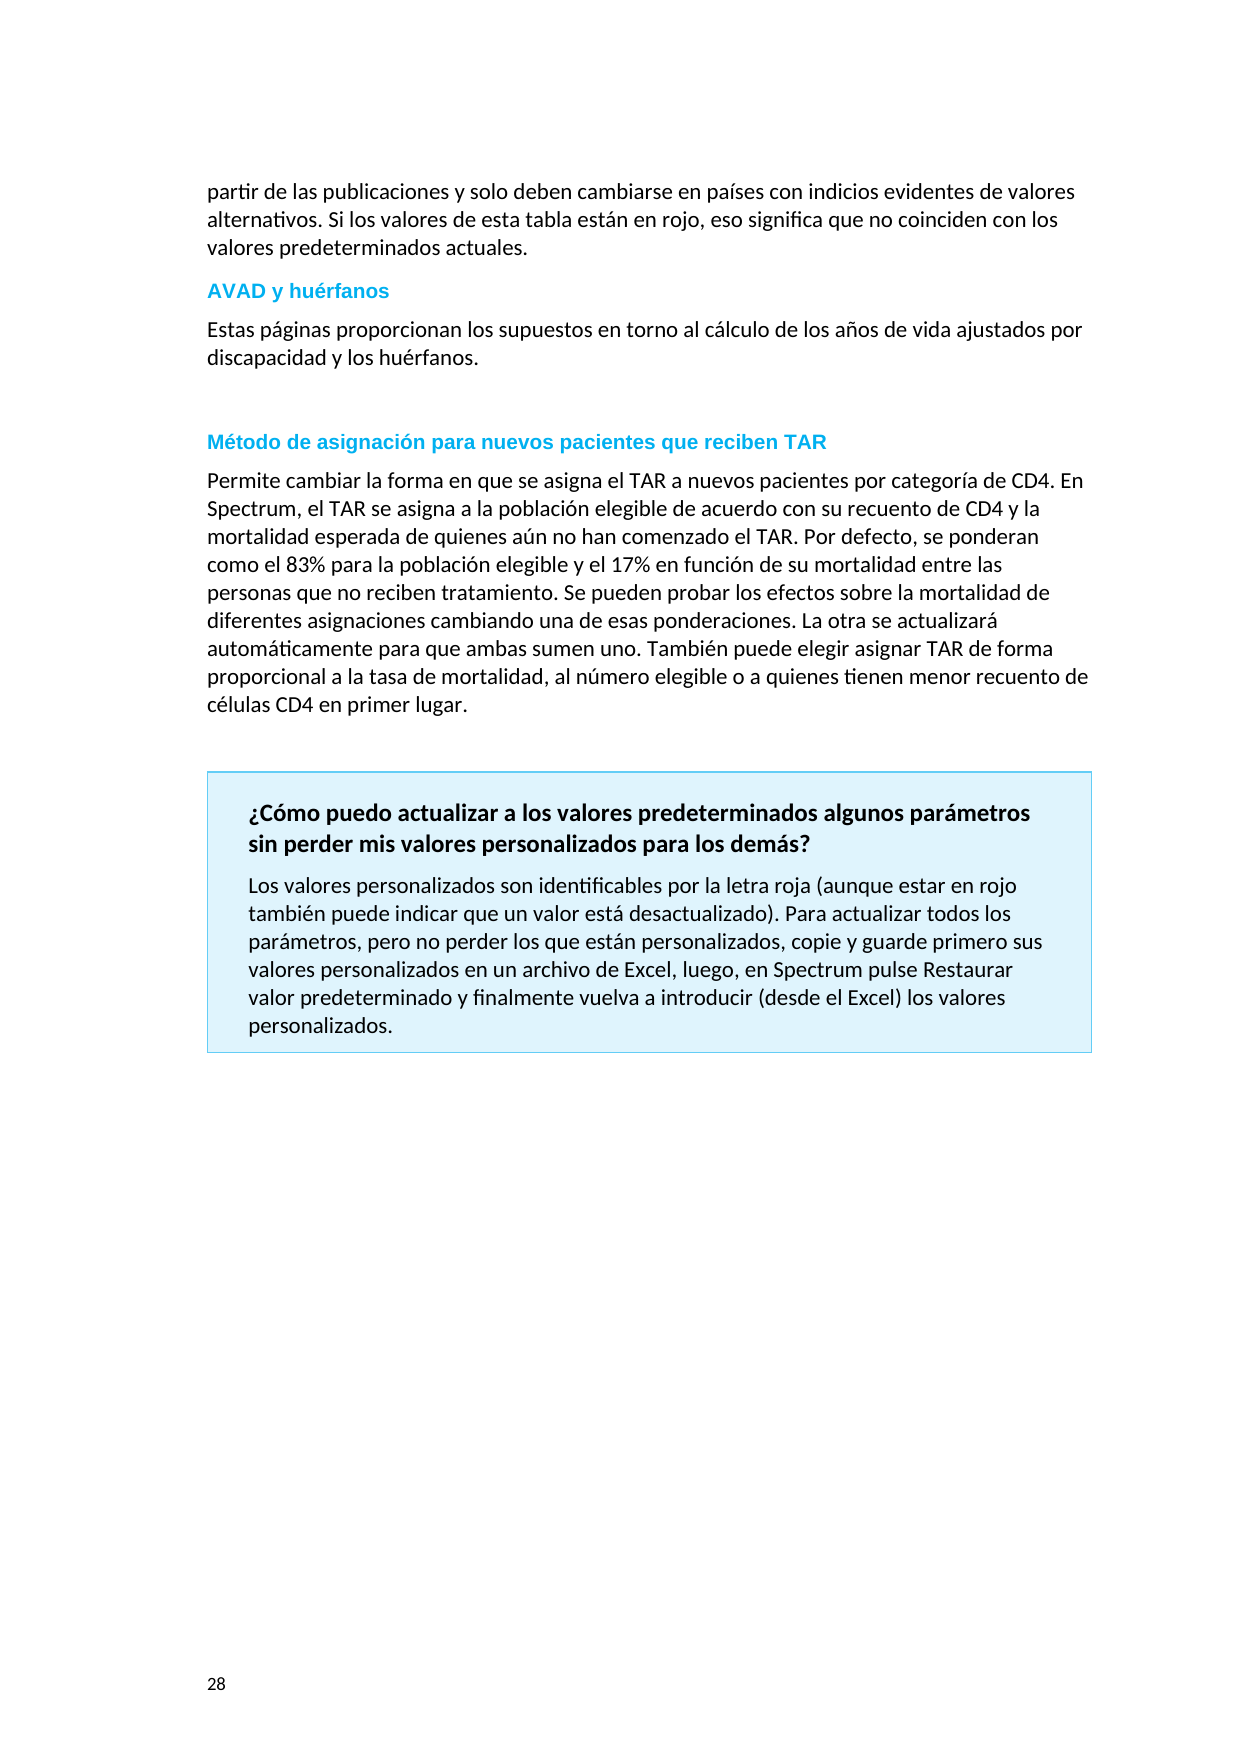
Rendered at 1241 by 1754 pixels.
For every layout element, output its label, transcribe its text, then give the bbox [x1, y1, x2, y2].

subtitle Método de asignación para nuevos pacientes que reciben TAR [207, 424, 1092, 454]
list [207, 177, 1092, 261]
list Permite cambiar la forma en que se asigna el TAR a nuevos pacientes por categoría de CD4. En Spectrum, el TAR se asigna a la población elegible de acuerdo con su recuento de CD4 y la mortalidad esperada de quienes aún no han comenzado el TAR. Por defecto, se ponderan como el 83% para la población elegible y el 17% en función de su mortalidad entre las personas que no reciben tratamiento. Se pueden probar los efectos sobre la mortalidad de diferentes asignaciones cambiando una de esas ponderaciones. La otra se actualizará automáticamente para que ambas sumen uno. También puede elegir asignar TAR de forma proporcional a la tasa de mortalidad, al número elegible o a quienes tienen menor recuento de células CD4 en primer lugar. [207, 466, 1092, 718]
table_header ¿Cómo puedo actualizar a los valores predeterminados algunos parámetros sin perder mis valores personalizados para los demás? Los valores personalizados son identificables por la letra roja (aunque estar en rojo también puede indicar que un valor está desactualizado). Para actualizar todos los parámetros, pero no perder los que están personalizados, copie y guarde primero sus valores personalizados en un archivo de Excel, luego, en Spectrum pulse Restaurar valor predeterminado y finalmente vuelva a introducir (desde el Excel) los valores personalizados. [208, 773, 1091, 1052]
subtitle AVAD y huérfanos [207, 274, 1092, 303]
list Estas páginas proporcionan los supuestos en torno al cálculo de los años de vida ajustados por discapacidad y los huérfanos. [207, 315, 1092, 371]
